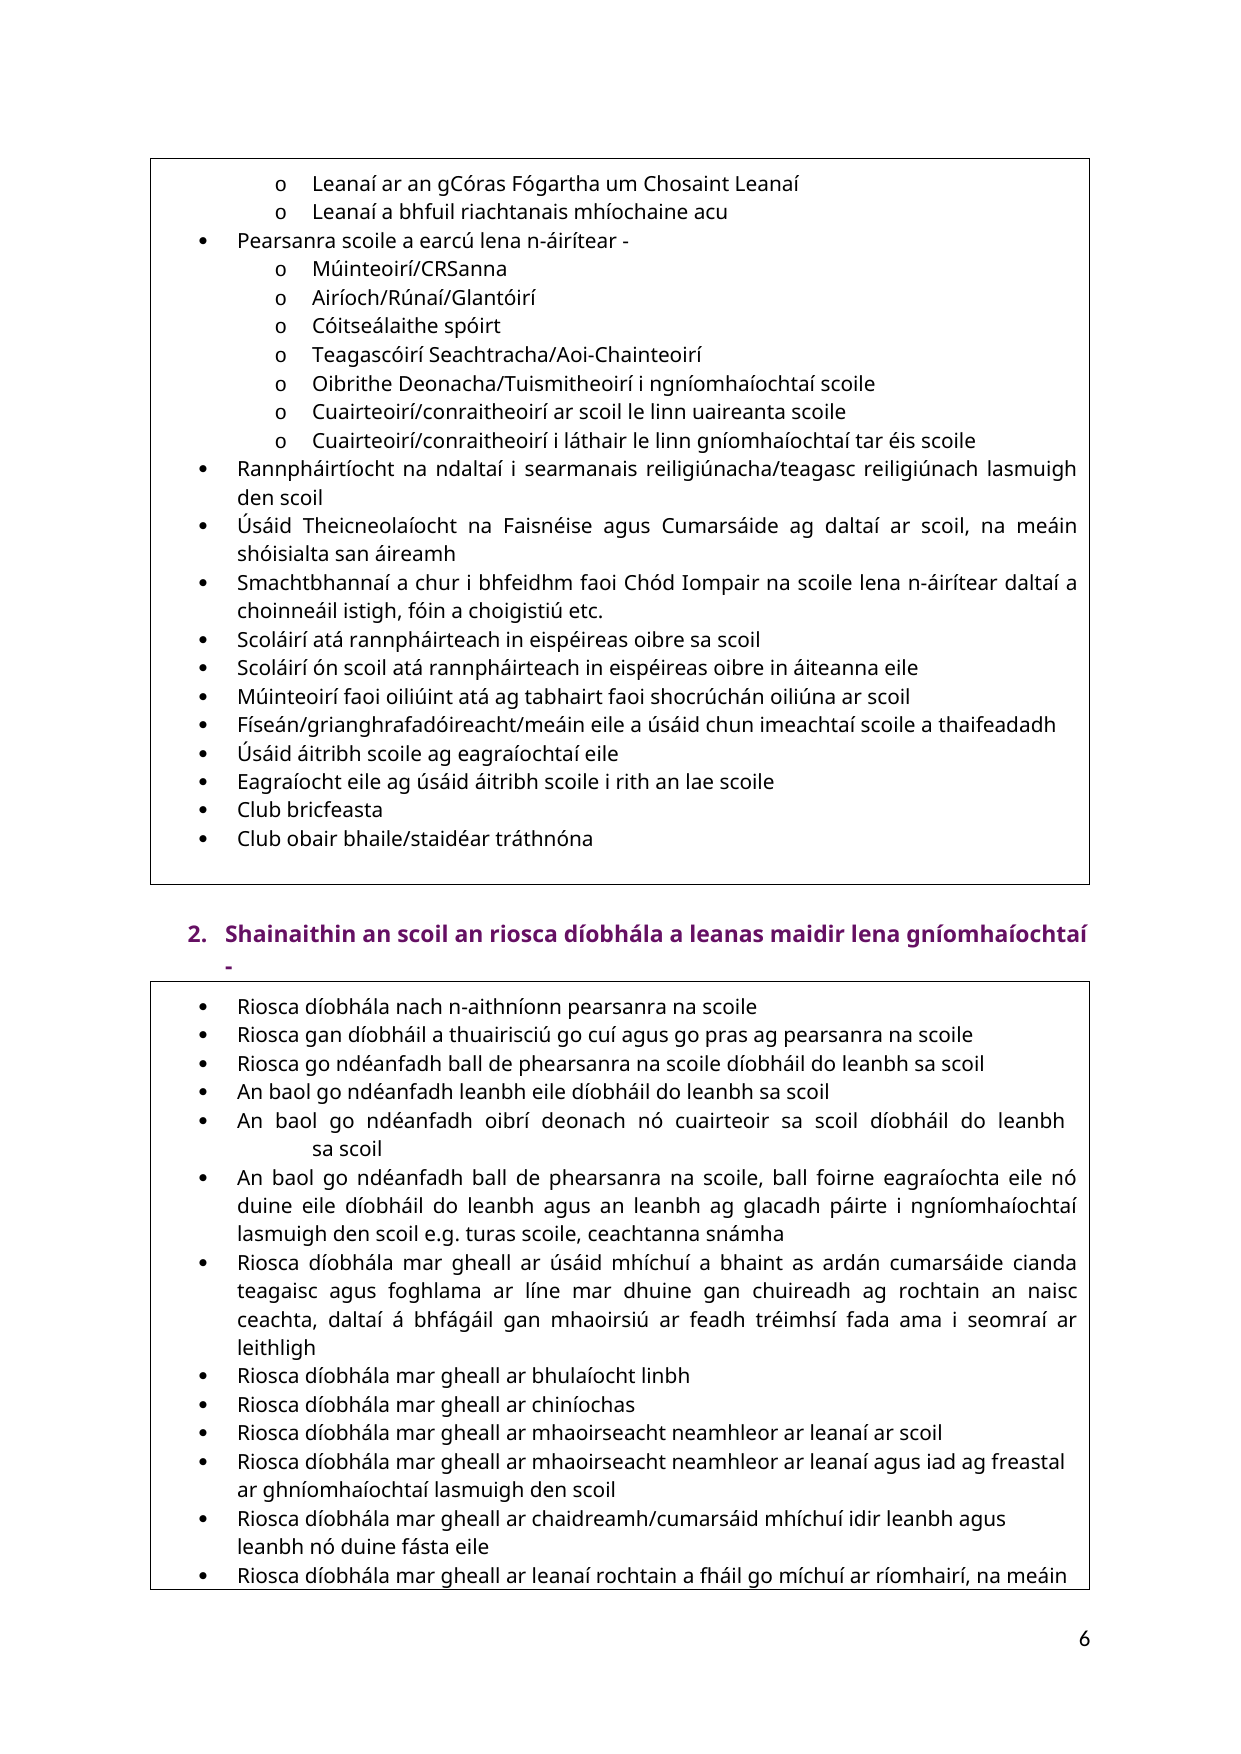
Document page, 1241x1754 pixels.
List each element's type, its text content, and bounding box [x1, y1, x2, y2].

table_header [151, 982, 1089, 1589]
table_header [151, 159, 1089, 884]
list Shainaithin an scoil an riosca díobhála a leanas maidir lena gníomhaíochtaí - [187, 918, 1090, 981]
